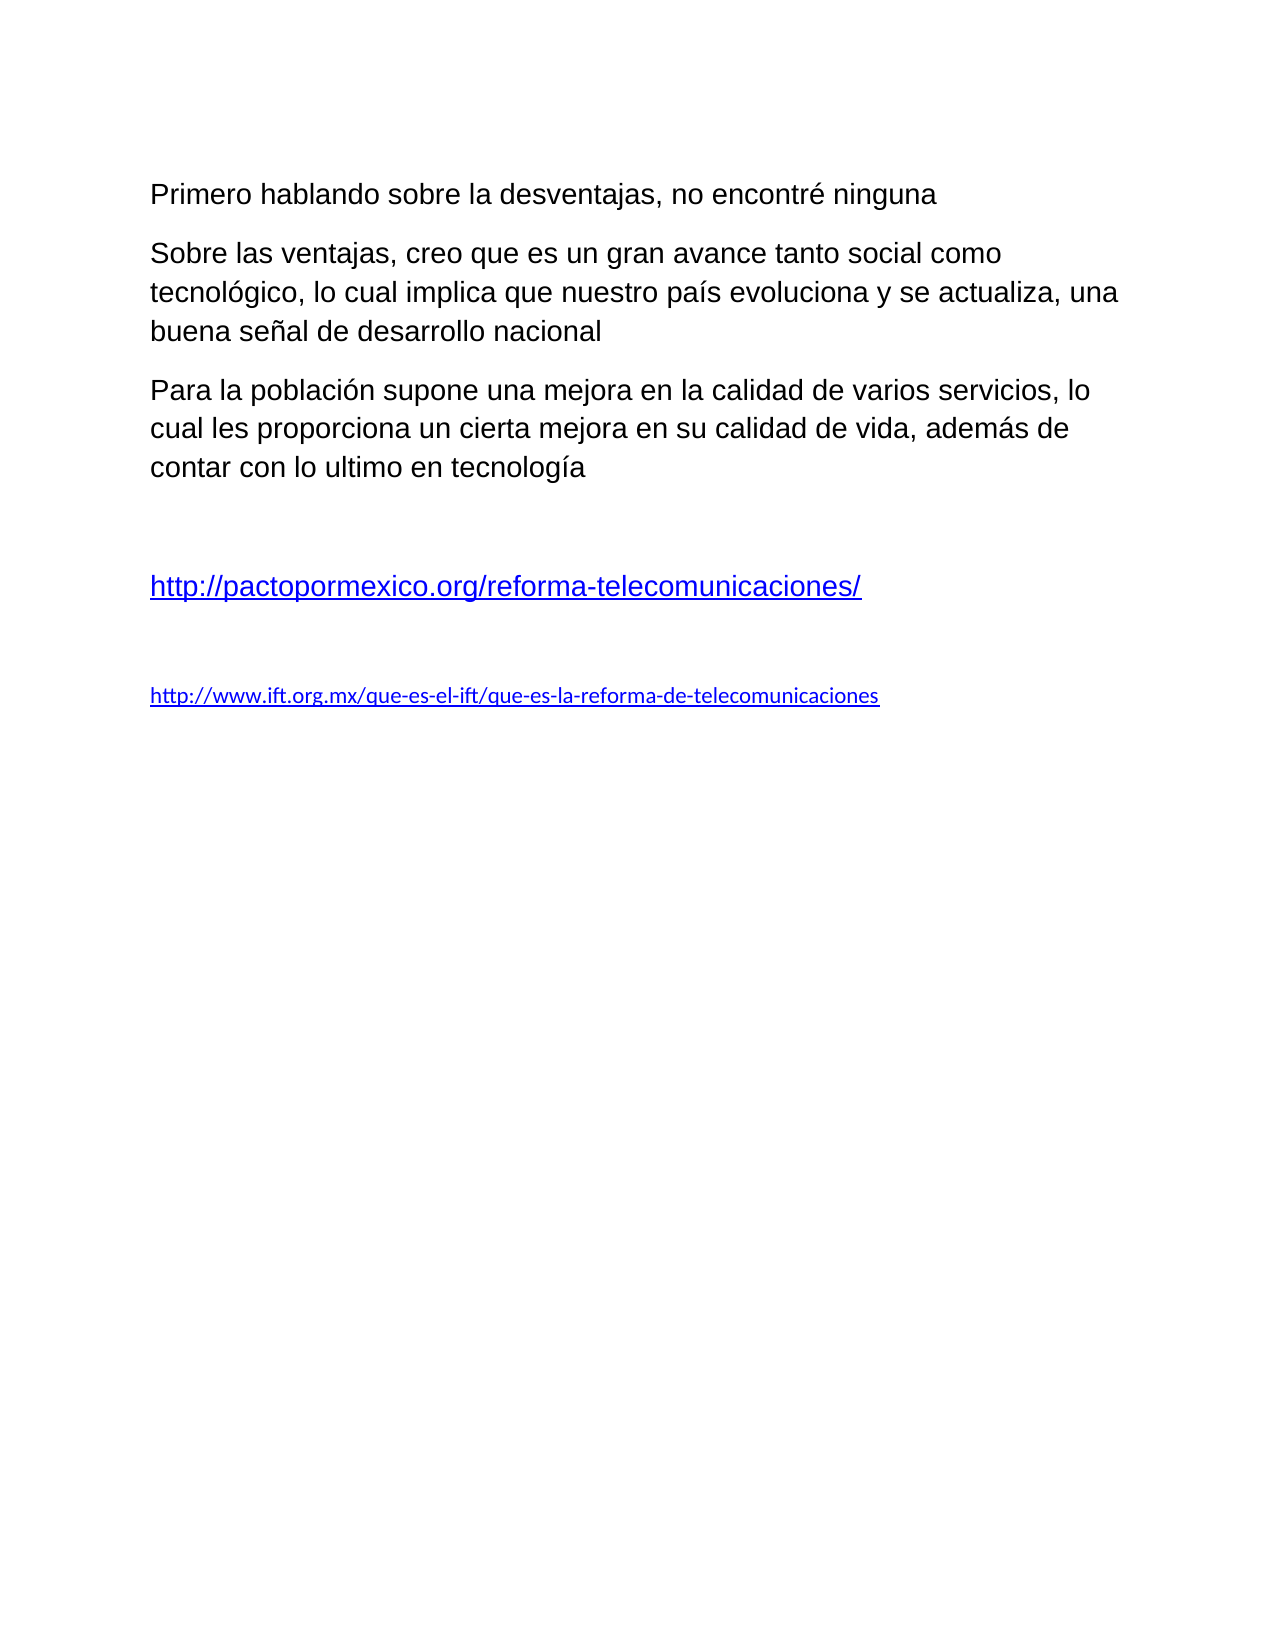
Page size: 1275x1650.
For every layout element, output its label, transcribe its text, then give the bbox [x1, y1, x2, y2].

text Primero hablando sobre la desventajas, no encontré ninguna [150, 177, 1125, 211]
text Para la población supone una mejora en la calidad de varios servicios, lo cual les proporciona un cierta mejora en su calidad de vida, además de contar con lo ultimo en tecnología [150, 373, 1125, 484]
text Sobre las ventajas, creo que es un gran avance tanto social como tecnológico, lo cual implica que nuestro país evoluciona y se actualiza, una buena señal de desarrollo nacional [150, 237, 1125, 347]
text http://pactopormexico.org/reforma-telecomunicaciones/ [150, 569, 1125, 602]
text http://www.ift.org.mx/que-es-el-ift/que-es-la-reforma-de-telecomunicaciones [150, 681, 1125, 709]
